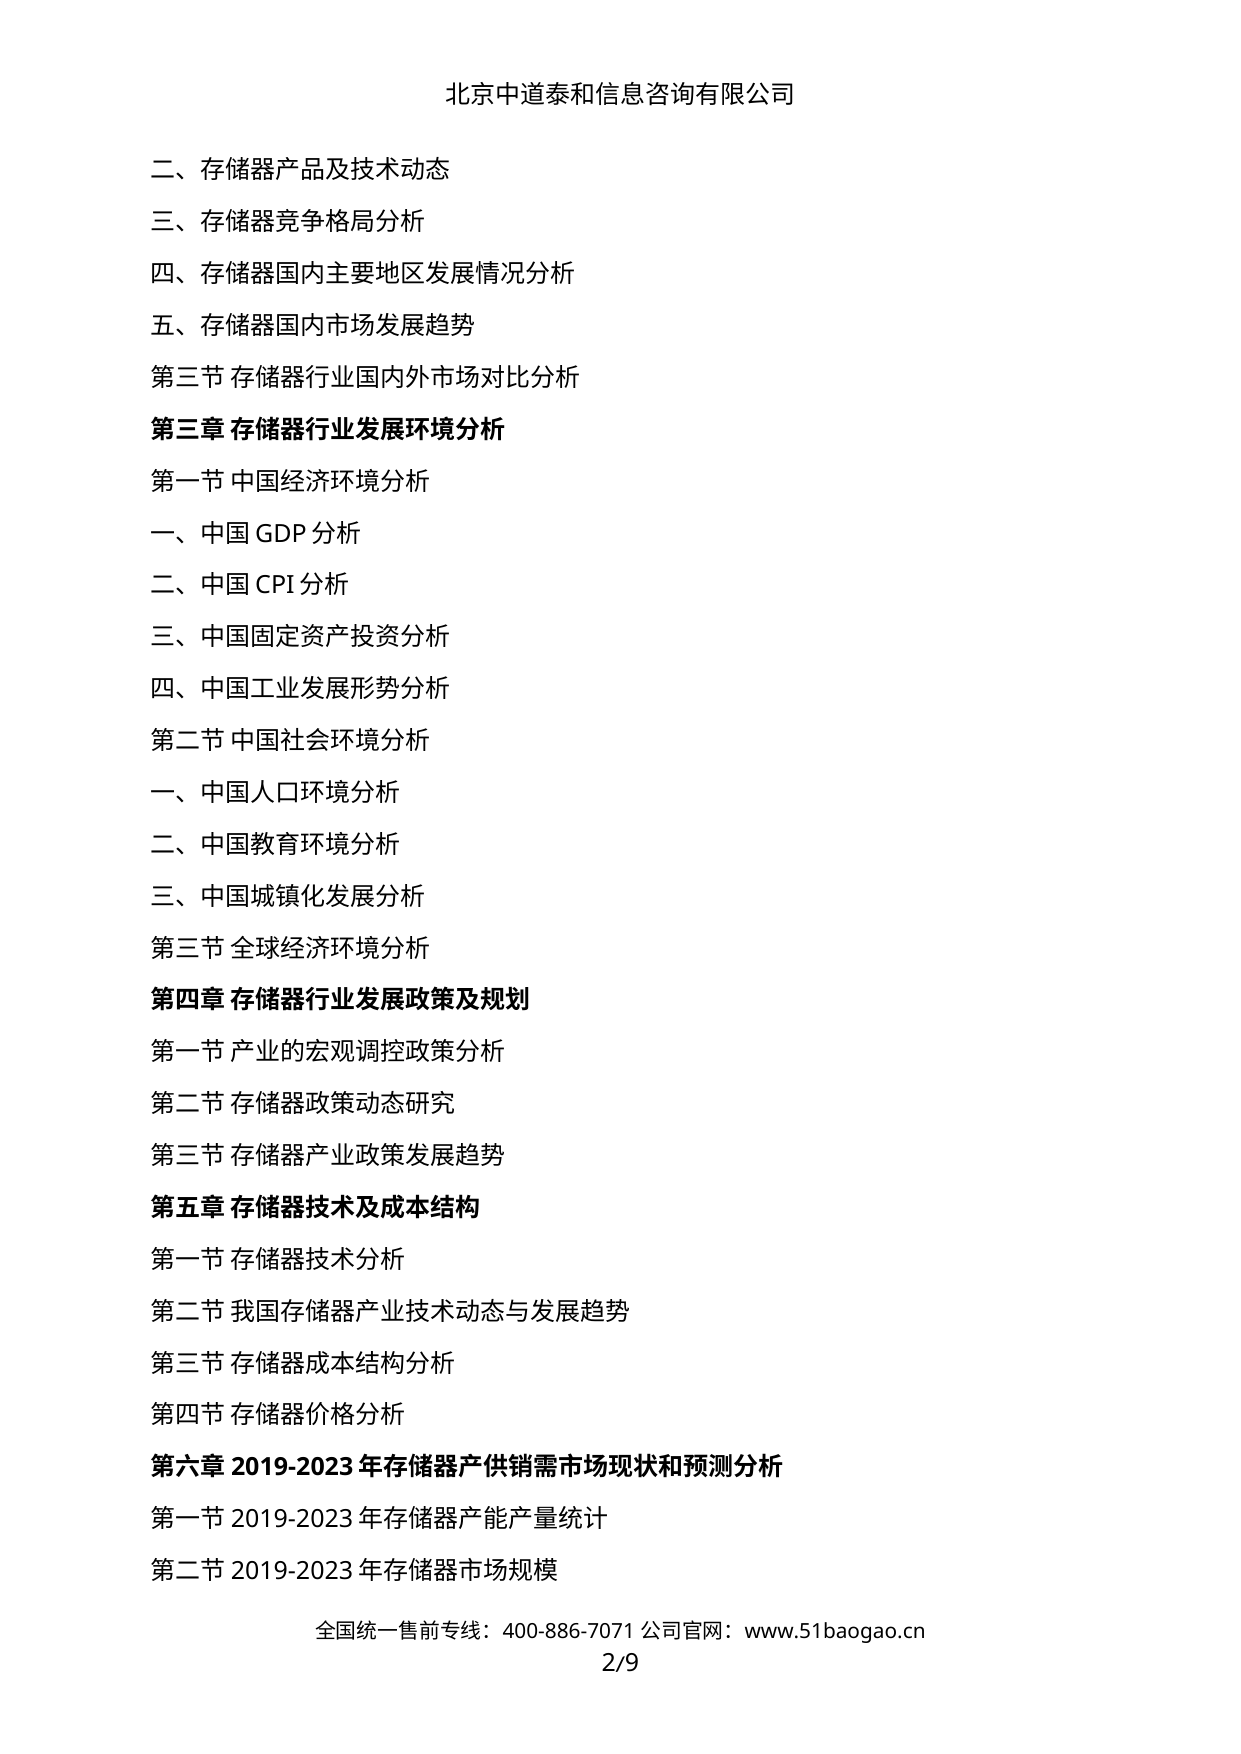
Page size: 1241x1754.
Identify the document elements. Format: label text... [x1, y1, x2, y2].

text 一、中国人口环境分析 [150, 772, 1090, 809]
text 二、存储器产品及技术动态 [150, 150, 1090, 186]
text 第二节 中国社会环境分析 [150, 721, 1090, 757]
text 第一节 存储器技术分析 [150, 1239, 1090, 1276]
text 第三节 存储器产业政策发展趋势 [150, 1136, 1090, 1172]
text 第一节 中国经济环境分析 [150, 461, 1090, 497]
text 第六章 2019-2023年存储器产供销需市场现状和预测分析 [150, 1447, 1090, 1483]
text 第一节 2019-2023年存储器产能产量统计 [150, 1499, 1090, 1535]
text 第三章 存储器行业发展环境分析 [150, 409, 1090, 446]
text 第二节 我国存储器产业技术动态与发展趋势 [150, 1291, 1090, 1327]
text 第三节 存储器成本结构分析 [150, 1343, 1090, 1379]
text 三、存储器竞争格局分析 [150, 202, 1090, 238]
text 五、存储器国内市场发展趋势 [150, 306, 1090, 342]
text 第三节 全球经济环境分析 [150, 928, 1090, 964]
text 三、中国固定资产投资分析 [150, 617, 1090, 653]
text 第二节 2019-2023年存储器市场规模 [150, 1551, 1090, 1587]
text 第三节 存储器行业国内外市场对比分析 [150, 357, 1090, 394]
text 四、存储器国内主要地区发展情况分析 [150, 254, 1090, 290]
text 三、中国城镇化发展分析 [150, 876, 1090, 912]
text 第二节 存储器政策动态研究 [150, 1084, 1090, 1120]
text 四、中国工业发展形势分析 [150, 669, 1090, 705]
text 第四节 存储器价格分析 [150, 1395, 1090, 1431]
text 二、中国教育环境分析 [150, 824, 1090, 861]
text 一、中国GDP分析 [150, 513, 1090, 549]
text 第一节 产业的宏观调控政策分析 [150, 1032, 1090, 1068]
text 二、中国CPI分析 [150, 565, 1090, 601]
text 第五章 存储器技术及成本结构 [150, 1187, 1090, 1224]
text 第四章 存储器行业发展政策及规划 [150, 980, 1090, 1016]
